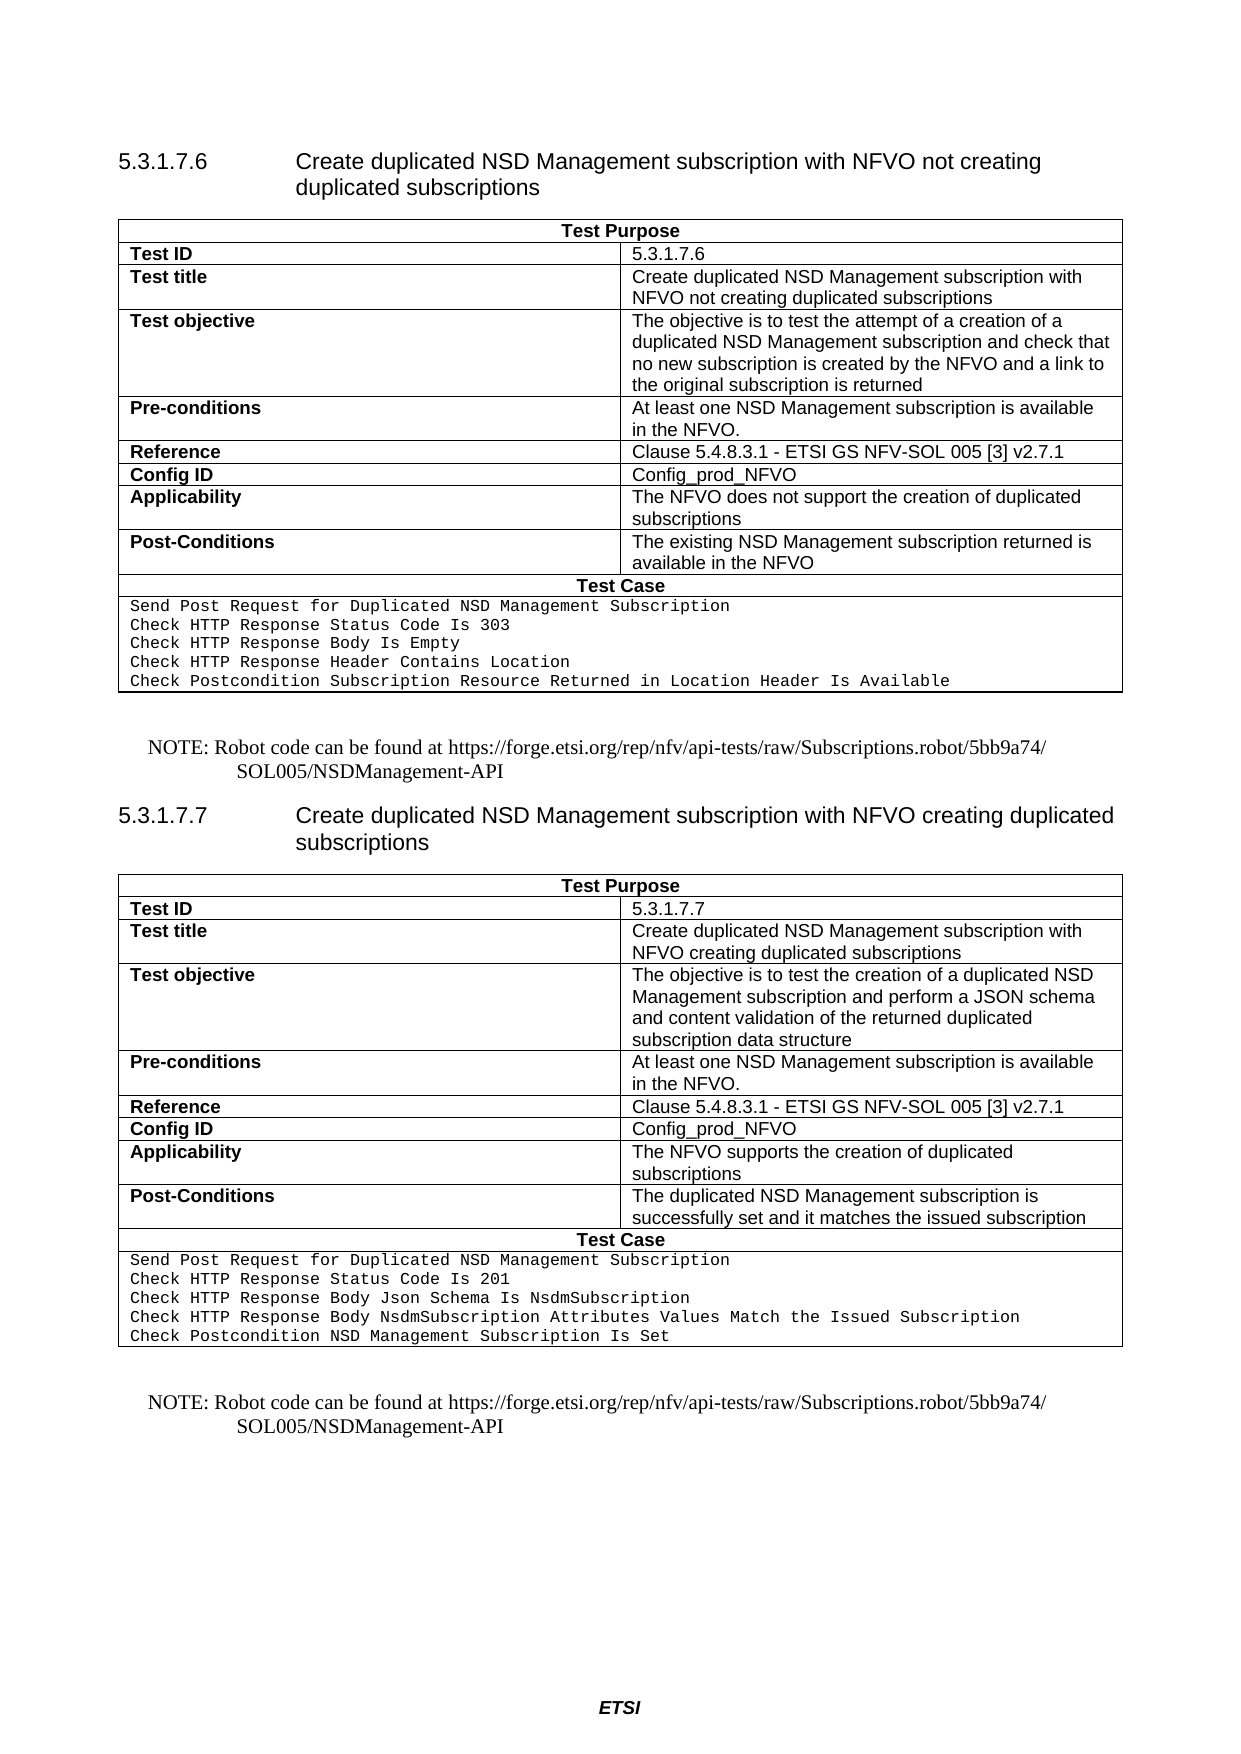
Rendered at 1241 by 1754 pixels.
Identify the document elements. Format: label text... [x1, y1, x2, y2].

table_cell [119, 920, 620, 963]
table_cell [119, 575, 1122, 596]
text NOTE: Robot code can be found at https://forge.etsi.org/rep/nfv/api-tests/raw/Subscriptions.robot/5bb9a74/SOL005/NSDManagement-API [148, 1390, 1122, 1438]
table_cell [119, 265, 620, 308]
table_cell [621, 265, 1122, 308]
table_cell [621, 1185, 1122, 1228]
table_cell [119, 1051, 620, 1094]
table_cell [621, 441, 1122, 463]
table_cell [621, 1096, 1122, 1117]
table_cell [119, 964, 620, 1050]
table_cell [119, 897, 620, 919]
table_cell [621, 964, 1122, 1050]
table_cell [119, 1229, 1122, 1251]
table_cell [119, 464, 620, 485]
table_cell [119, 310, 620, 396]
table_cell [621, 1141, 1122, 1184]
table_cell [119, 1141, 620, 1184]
subtitle 5.3.1.7.7 Create duplicated NSD Management subscription with NFVO creating duplicated subscriptions [118, 802, 1122, 855]
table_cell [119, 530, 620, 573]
text NOTE: Robot code can be found at https://forge.etsi.org/rep/nfv/api-tests/raw/Subscriptions.robot/5bb9a74/SOL005/NSDManagement-API [148, 735, 1122, 783]
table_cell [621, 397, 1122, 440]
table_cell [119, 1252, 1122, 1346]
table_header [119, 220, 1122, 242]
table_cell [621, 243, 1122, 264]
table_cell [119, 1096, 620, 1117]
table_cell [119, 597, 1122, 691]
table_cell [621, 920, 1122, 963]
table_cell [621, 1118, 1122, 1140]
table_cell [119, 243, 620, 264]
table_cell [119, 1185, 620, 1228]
subtitle 5.3.1.7.6 Create duplicated NSD Management subscription with NFVO not creating duplicated subscriptions [118, 148, 1122, 200]
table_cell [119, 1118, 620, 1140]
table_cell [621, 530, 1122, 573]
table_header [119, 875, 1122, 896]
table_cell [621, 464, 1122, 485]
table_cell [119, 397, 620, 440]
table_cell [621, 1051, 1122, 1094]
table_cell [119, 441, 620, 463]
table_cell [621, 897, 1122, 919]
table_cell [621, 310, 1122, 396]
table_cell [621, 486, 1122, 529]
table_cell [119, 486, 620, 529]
